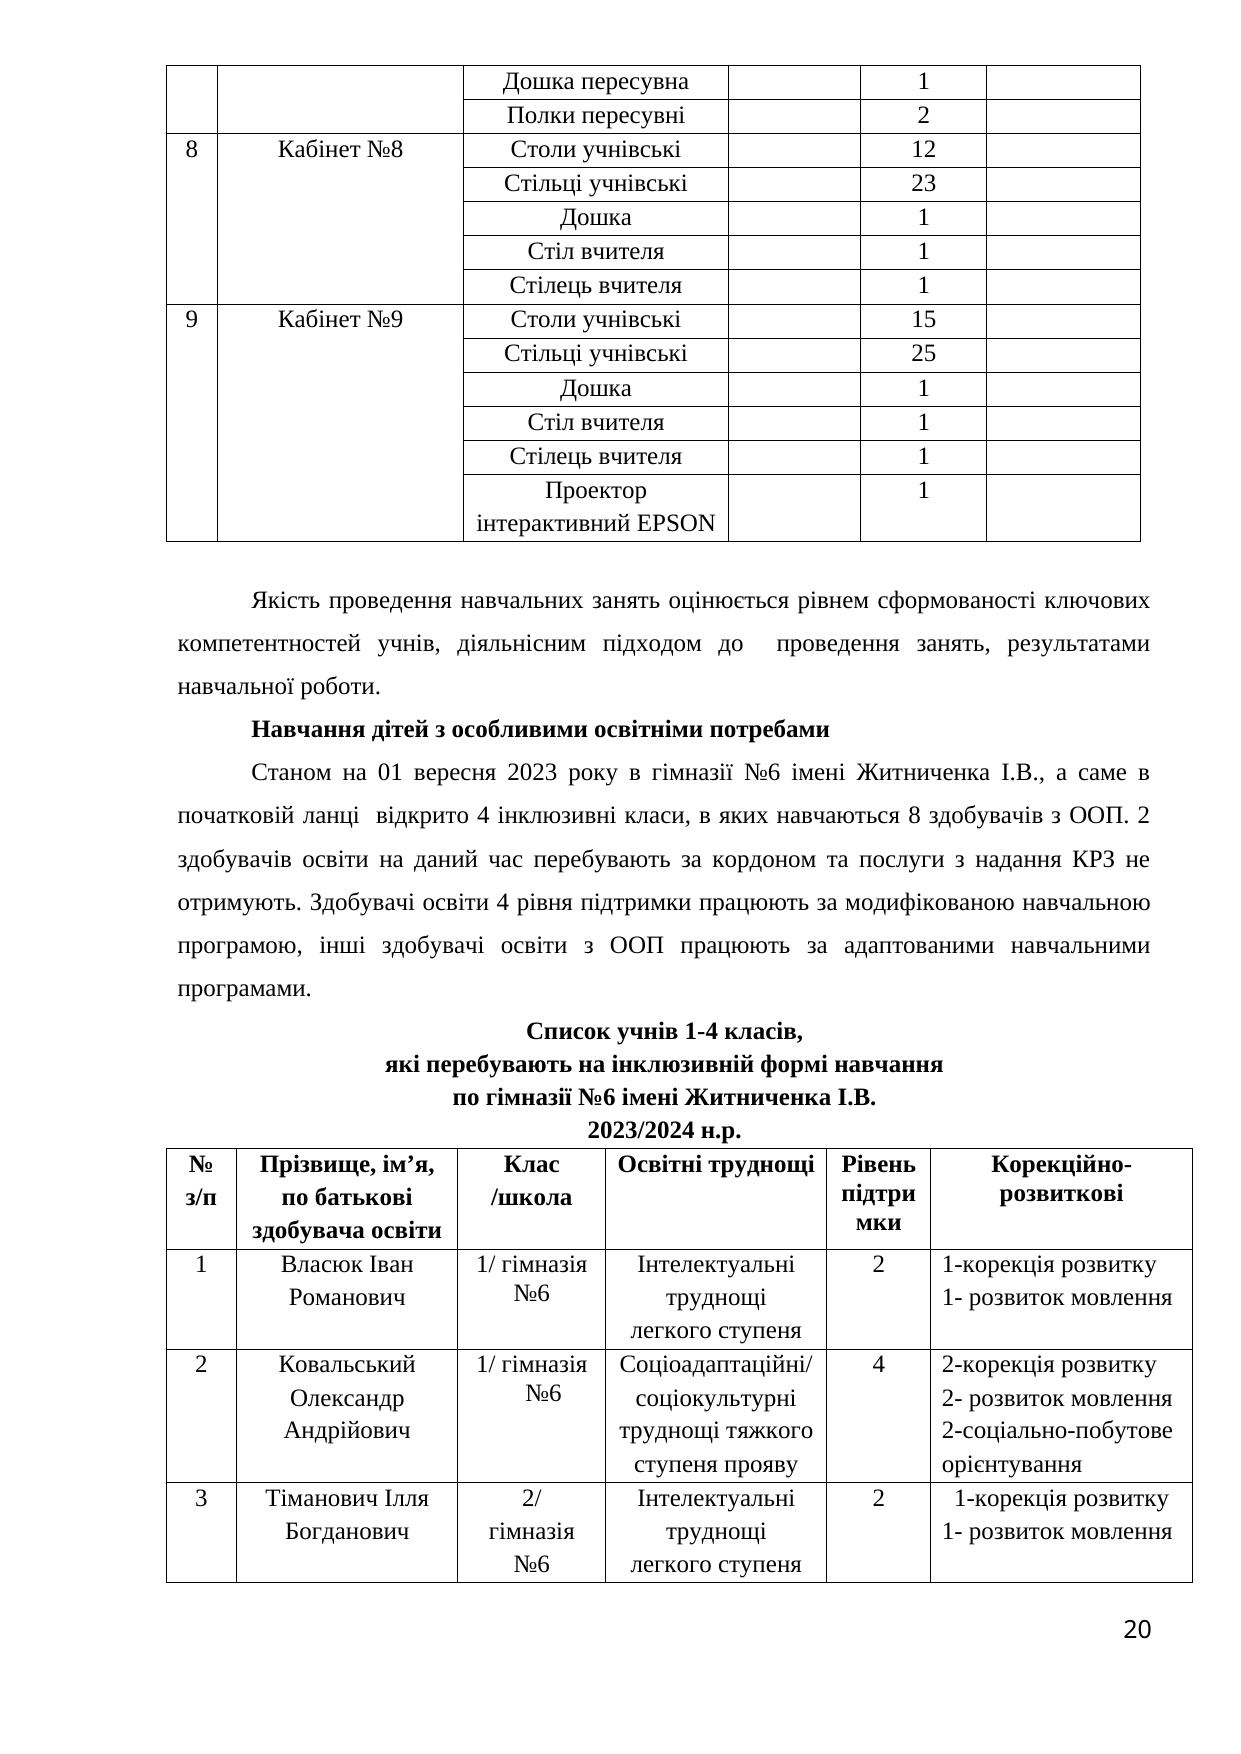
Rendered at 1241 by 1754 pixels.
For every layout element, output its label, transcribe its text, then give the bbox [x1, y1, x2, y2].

table_cell 1 [861, 441, 986, 474]
table_cell 1-корекція розвитку 1- розвиток мовлення [931, 1250, 1192, 1348]
table_cell 3 [167, 1483, 236, 1582]
table_cell Кабінет №8 [218, 134, 463, 303]
table_cell 9 [167, 305, 217, 541]
table_cell [729, 441, 860, 474]
table_cell 2 [827, 1250, 930, 1348]
table_header Прізвище, ім’я, по батькові здобувача освіти [237, 1149, 457, 1248]
table_cell 1 [861, 373, 986, 406]
table_cell [987, 66, 1140, 99]
table_cell Дошка [464, 373, 728, 406]
table_cell Стілець вчителя [464, 270, 728, 303]
table_cell [987, 305, 1140, 337]
table_cell Стілець вчителя [464, 441, 728, 474]
table_cell 1 [861, 475, 986, 541]
text Навчання дітей з особливими освітніми потребами [177, 714, 1152, 743]
table_cell [729, 134, 860, 167]
table_cell 1 [861, 407, 986, 440]
table_header Клас /школа [458, 1149, 605, 1248]
table_cell [729, 475, 860, 541]
table_header Рівень підтримки [827, 1149, 930, 1248]
table_cell Проектор інтерактивний EPSON [464, 475, 728, 541]
table_cell [987, 407, 1140, 440]
table_cell Тіманович Ілля Богданович [237, 1483, 457, 1582]
table_cell Стіл вчителя [464, 407, 728, 440]
table_cell Стільці учнівські [464, 339, 728, 372]
text Якість проведення навчальних занять оцінюється рівнем сформованості ключових компетентностей учнів, діяльнісним підходом до проведення занять, результатами навчальної роботи. [177, 585, 1152, 700]
table_cell [987, 339, 1140, 372]
table_cell Столи учнівські [464, 305, 728, 337]
table_cell 25 [861, 339, 986, 372]
table_cell [987, 270, 1140, 303]
table_cell [729, 270, 860, 303]
table_header Корекційно-розвиткові [931, 1149, 1192, 1248]
table_cell [729, 373, 860, 406]
table_cell 2 [861, 100, 986, 133]
table_cell 2 [827, 1483, 930, 1582]
table_cell Інтелектуальні труднощі легкого ступеня [606, 1250, 826, 1348]
table_cell [987, 202, 1140, 235]
table_cell [987, 236, 1140, 269]
table_cell 1/ гімназія №6 [458, 1350, 605, 1482]
table_cell Дошка [464, 202, 728, 235]
text які перебувають на інклюзивній формі навчання [177, 1049, 1152, 1078]
table_cell Ковальський Олександр Андрійович [237, 1350, 457, 1482]
table_cell [987, 168, 1140, 201]
table_cell [987, 134, 1140, 167]
table_cell [987, 100, 1140, 133]
table_cell 1 [861, 202, 986, 235]
table_cell 15 [861, 305, 986, 337]
table_cell [729, 339, 860, 372]
table_cell 2 [167, 1350, 236, 1482]
table_cell Стіл вчителя [464, 236, 728, 269]
table_cell 4 [827, 1350, 930, 1482]
table_cell 1/ гімназія №6 [458, 1250, 605, 1348]
text 2023/2024 н.р. [177, 1115, 1152, 1144]
table_cell 1 [167, 1250, 236, 1348]
table_cell 2/ гімназія №6 [458, 1483, 605, 1582]
table_cell [729, 100, 860, 133]
table_cell [729, 66, 860, 99]
table_cell 23 [861, 168, 986, 201]
table_cell Кабінет №9 [218, 305, 463, 541]
table_cell Соціоадаптаційні/соціокультурні труднощі тяжкого ступеня прояву [606, 1350, 826, 1482]
table_header Освітні труднощі [606, 1149, 826, 1248]
text Станом на 01 вересня 2023 року в гімназії №6 імені Житниченка І.В., а саме в початковій ланці відкрито 4 інклюзивні класи, в яких навчаються 8 здобувачів з ООП. 2 здобувачів освіти на даний час перебувають за кордоном та послуги з надання КРЗ не отримують. Здобувачі освіти 4 рівня підтримки працюють за модифікованою навчальною програмою, інші здобувачі освіти з ООП працюють за адаптованими навчальними програмами. [177, 757, 1152, 1002]
table_cell [729, 305, 860, 337]
table_cell 2-корекція розвитку 2- розвиток мовлення 2-соціально-побутове орієнтування [931, 1350, 1192, 1482]
table_cell 8 [167, 134, 217, 303]
text по гімназії №6 імені Житниченка І.В. [177, 1082, 1152, 1111]
table_cell Власюк Іван Романович [237, 1250, 457, 1348]
table_cell [987, 373, 1140, 406]
table_cell [729, 407, 860, 440]
table_cell Столи учнівські [464, 134, 728, 167]
table_cell 12 [861, 134, 986, 167]
table_cell Стільці учнівські [464, 168, 728, 201]
table_cell [987, 441, 1140, 474]
table_cell [987, 475, 1140, 541]
table_cell 1 [861, 236, 986, 269]
table_cell Інтелектуальні труднощі легкого ступеня [606, 1483, 826, 1582]
table_cell Полки пересувні [464, 100, 728, 133]
table_cell 1-корекція розвитку 1- розвиток мовлення [931, 1483, 1192, 1582]
table_cell [729, 202, 860, 235]
table_cell [729, 236, 860, 269]
text Список учнів 1-4 класів, [177, 1016, 1152, 1045]
table_cell [729, 168, 860, 201]
table_cell 1 [861, 66, 986, 99]
table_header № з/п [167, 1149, 236, 1248]
table_cell Дошка пересувна [464, 66, 728, 99]
table_cell 1 [861, 270, 986, 303]
